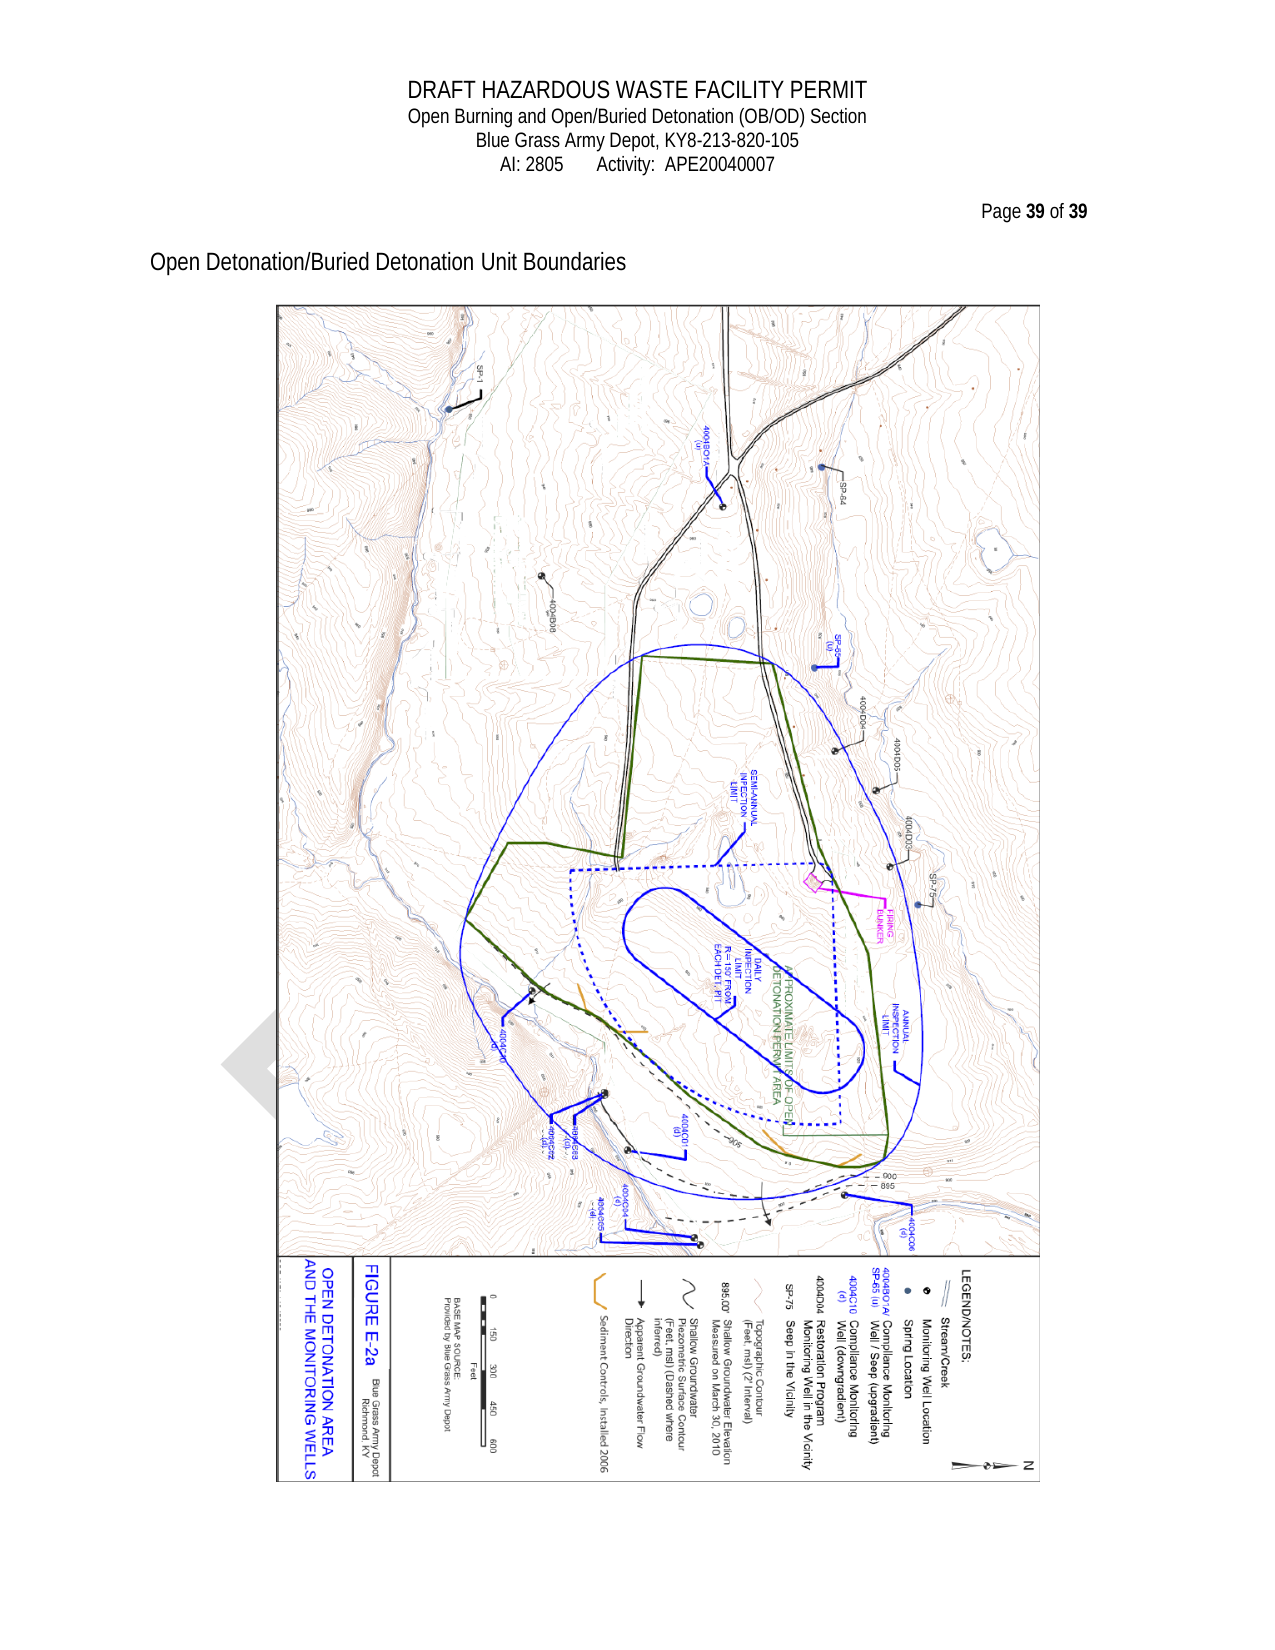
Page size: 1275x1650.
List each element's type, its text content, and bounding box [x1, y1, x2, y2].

picture [276, 306, 1040, 1481]
text Open Detonation/Buried Detonation Unit Boundaries [150, 247, 1162, 276]
